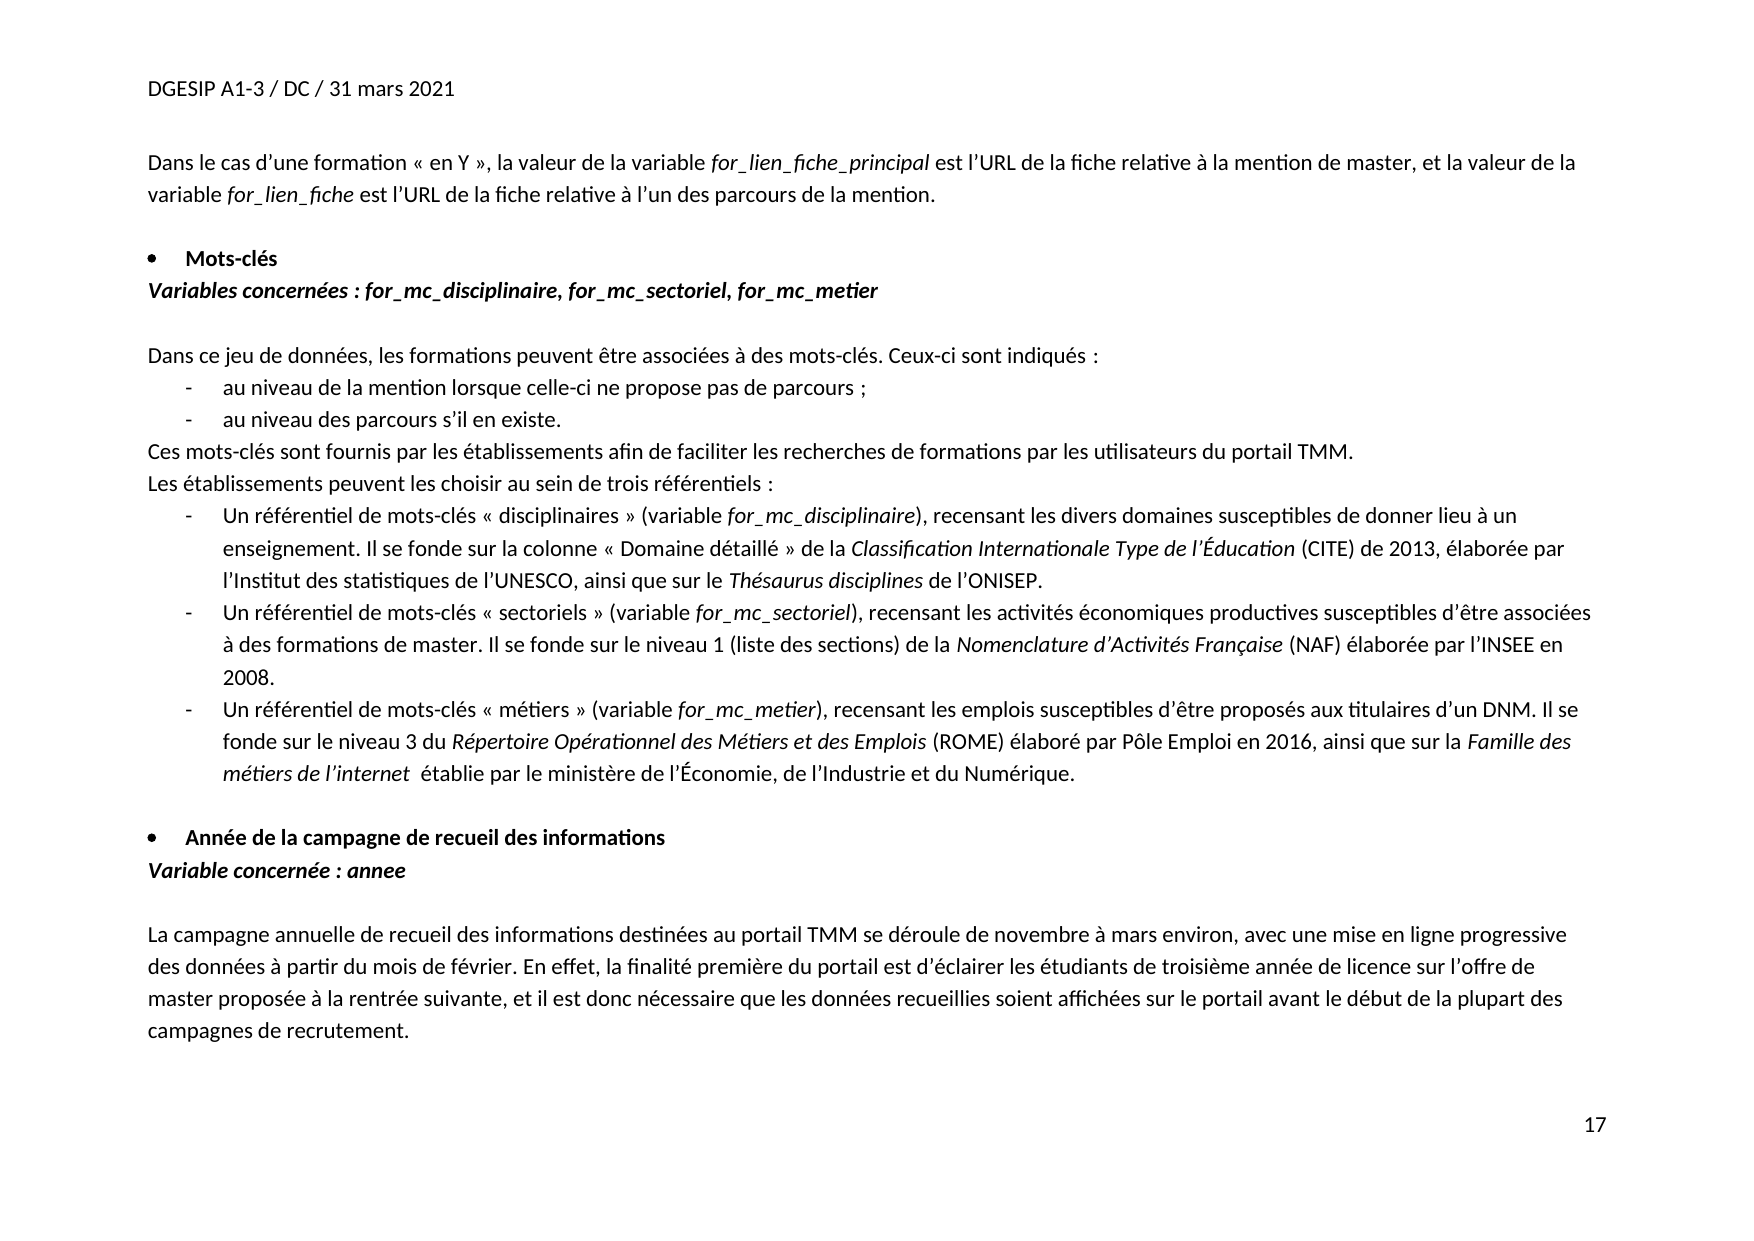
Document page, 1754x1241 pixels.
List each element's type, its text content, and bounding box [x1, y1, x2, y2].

text Ces mots-clés sont fournis par les établissements afin de faciliter les recherches de formations par les utilisateurs du portail TMM. [148, 437, 1606, 465]
text Variable concernée : annee [148, 856, 1606, 884]
list Mots-clés [148, 244, 1606, 272]
list au niveau de la mention lorsque celle-ci ne propose pas de parcours ; [185, 373, 1606, 401]
list Année de la campagne de recueil des informations [148, 823, 1606, 852]
text Les établissements peuvent les choisir au sein de trois référentiels : [148, 469, 1606, 497]
list Un référentiel de mots-clés « métiers » (variable for_mc_metier), recensant les emplois susceptibles d’être proposés aux titulaires d’un DNM. Il se fonde sur le niveau 3 du Répertoire Opérationnel des Métiers et des Emplois (ROME) élaboré par Pôle Emploi en 2016, ainsi que sur la Famille des métiers de l’internet établie par le ministère de l’Économie, de l’Industrie et du Numérique. [185, 695, 1606, 787]
text Dans ce jeu de données, les formations peuvent être associées à des mots-clés. Ceux-ci sont indiqués : [148, 341, 1606, 369]
list au niveau des parcours s’il en existe. [185, 405, 1606, 433]
text Dans le cas d’une formation « en Y », la valeur de la variable for_lien_fiche_principal est l’URL de la fiche relative à la mention de master, et la valeur de la variable for_lien_fiche est l’URL de la fiche relative à l’un des parcours de la mention. [148, 148, 1606, 208]
list Un référentiel de mots-clés « sectoriels » (variable for_mc_sectoriel), recensant les activités économiques productives susceptibles d’être associées à des formations de master. Il se fonde sur le niveau 1 (liste des sections) de la Nomenclature d’Activités Française (NAF) élaborée par l’INSEE en 2008. [185, 598, 1606, 691]
text Variables concernées : for_mc_disciplinaire, for_mc_sectoriel, for_mc_metier [148, 276, 1606, 304]
list Un référentiel de mots-clés « disciplinaires » (variable for_mc_disciplinaire), recensant les divers domaines susceptibles de donner lieu à un enseignement. Il se fonde sur la colonne « Domaine détaillé » de la Classification Internationale Type de l’Éducation (CITE) de 2013, élaborée par l’Institut des statistiques de l’UNESCO, ainsi que sur le Thésaurus disciplines de l’ONISEP. [185, 502, 1606, 594]
text La campagne annuelle de recueil des informations destinées au portail TMM se déroule de novembre à mars environ, avec une mise en ligne progressive des données à partir du mois de février. En effet, la finalité première du portail est d’éclairer les étudiants de troisième année de licence sur l’offre de master proposée à la rentrée suivante, et il est donc nécessaire que les données recueillies soient affichées sur le portail avant le début de la plupart des campagnes de recrutement. [148, 920, 1606, 1045]
